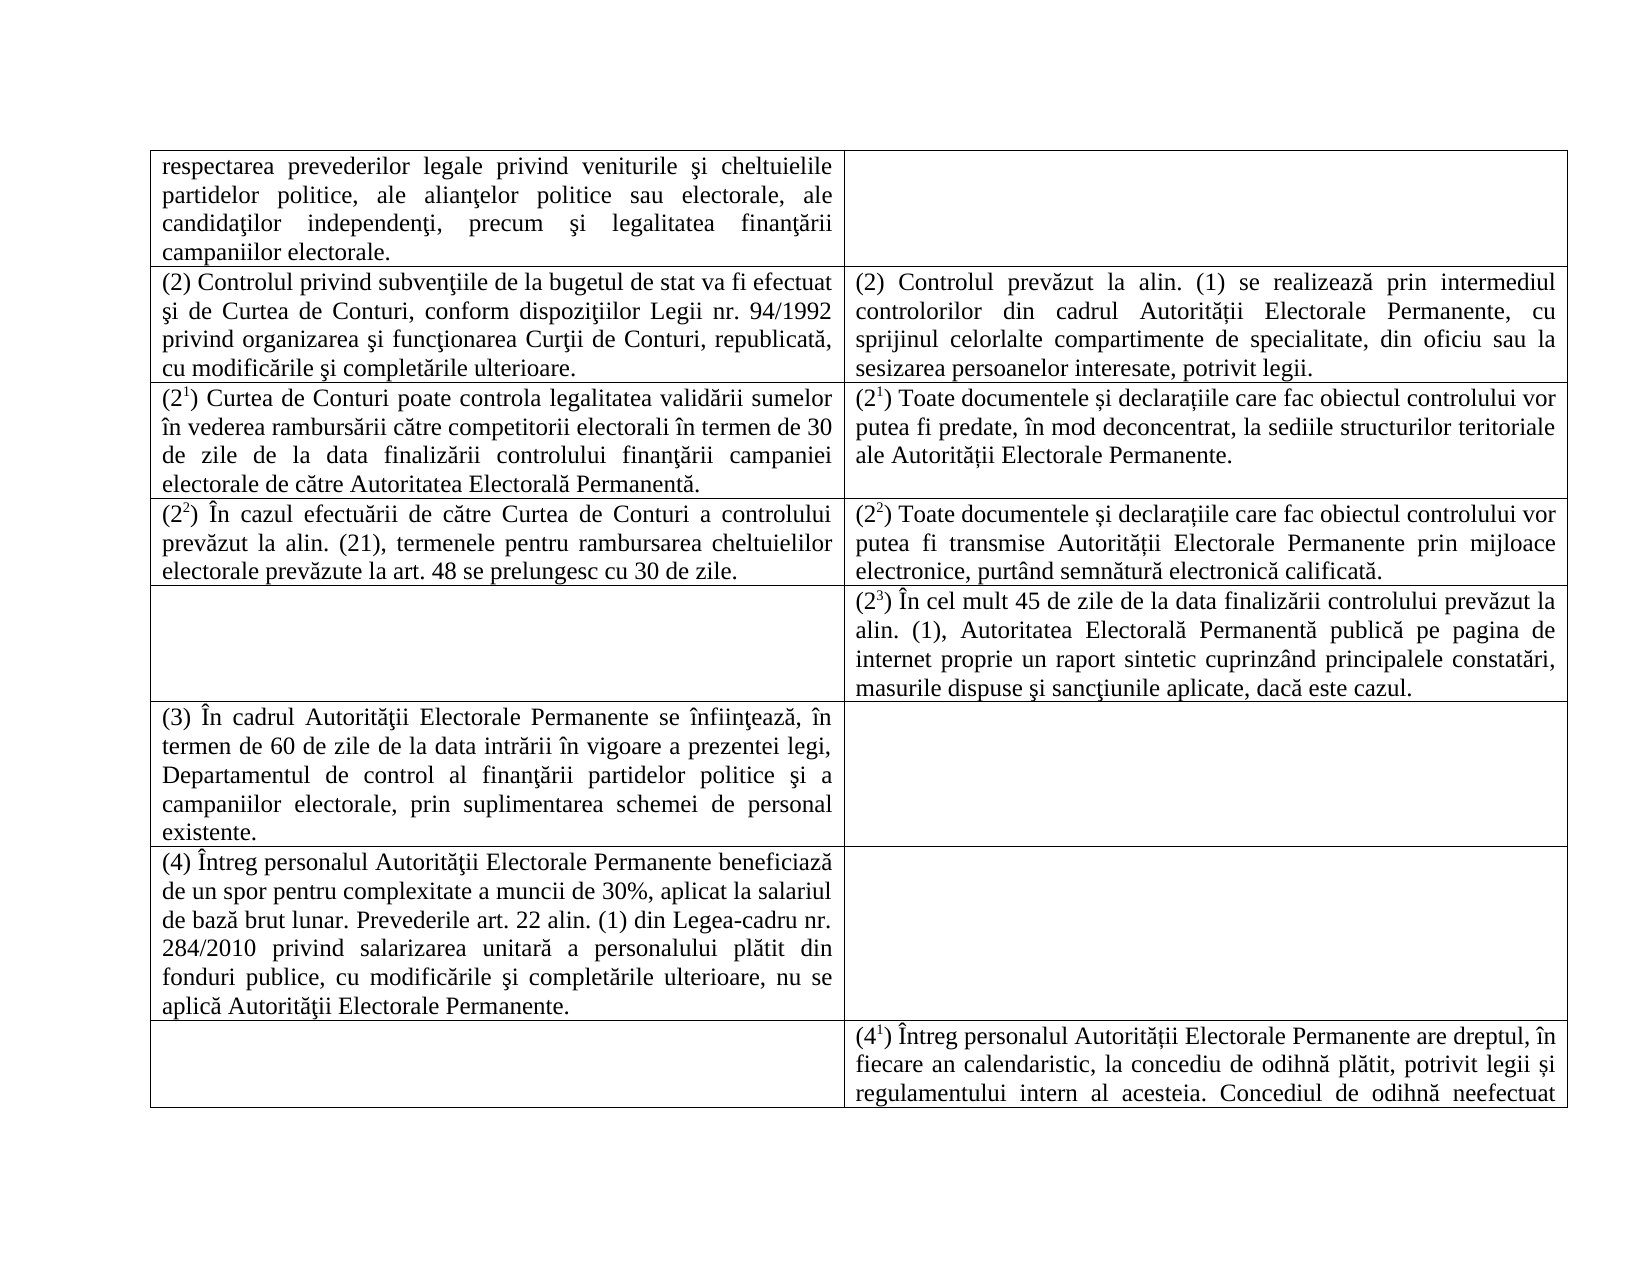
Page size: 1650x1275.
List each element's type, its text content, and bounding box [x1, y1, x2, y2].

table_cell [845, 702, 1567, 846]
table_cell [845, 1021, 1567, 1107]
table_cell [151, 1021, 844, 1107]
table_cell (4) Întreg personalul Autorităţii Electorale Permanente beneficiază de un spor pentru complexitate a muncii de 30%, aplicat la salariul de bază brut lunar. Prevederile art. 22 alin. (1) din Legea-cadru nr. 284/2010 privind salarizarea unitară a personalului plătit din fonduri publice, cu modificările şi completările ulterioare, nu se aplică Autorităţii Electorale Permanente. [151, 847, 844, 1020]
table_cell (22) Toate documentele și declarațiile care fac obiectul controlului vor putea fi transmise Autorității Electorale Permanente prin mijloace electronice, purtând semnătură electronică calificată. [845, 499, 1567, 585]
table_cell [845, 151, 1567, 266]
table_cell (3) În cadrul Autorităţii Electorale Permanente se înfiinţează, în termen de 60 de zile de la data intrării în vigoare a prezentei legi, Departamentul de control al finanţării partidelor politice şi a campaniilor electorale, prin suplimentarea schemei de personal existente. [151, 702, 844, 846]
table_cell (23) În cel mult 45 de zile de la data finalizării controlului prevăzut la alin. (1), Autoritatea Electorală Permanentă publică pe pagina de internet proprie un raport sintetic cuprinzând principalele constatări, masurile dispuse şi sancţiunile aplicate, dacă este cazul. [845, 586, 1567, 701]
table_cell (22) În cazul efectuării de către Curtea de Conturi a controlului prevăzut la alin. (21), termenele pentru rambursarea cheltuielilor electorale prevăzute la art. 48 se prelungesc cu 30 de zile. [151, 499, 844, 585]
table_cell [151, 586, 844, 701]
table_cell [151, 151, 844, 266]
table_cell (2) Controlul privind subvenţiile de la bugetul de stat va fi efectuat şi de Curtea de Conturi, conform dispoziţiilor Legii nr. 94/1992 privind organizarea şi funcţionarea Curţii de Conturi, republicată, cu modificările şi completările ulterioare. [151, 267, 844, 382]
table_cell (2) Controlul prevăzut la alin. (1) se realizează prin intermediul controlorilor din cadrul Autorității Electorale Permanente, cu sprijinul celorlalte compartimente de specialitate, din oficiu sau la sesizarea persoanelor interesate, potrivit legii. [845, 267, 1567, 382]
table_cell [845, 847, 1567, 1020]
table_cell (21) Toate documentele și declarațiile care fac obiectul controlului vor putea fi predate, în mod deconcentrat, la sediile structurilor teritoriale ale Autorității Electorale Permanente. [845, 383, 1567, 498]
table_cell (21) Curtea de Conturi poate controla legalitatea validării sumelor în vederea rambursării către competitorii electorali în termen de 30 de zile de la data finalizării controlului finanţării campaniei electorale de către Autoritatea Electorală Permanentă. [151, 383, 844, 498]
